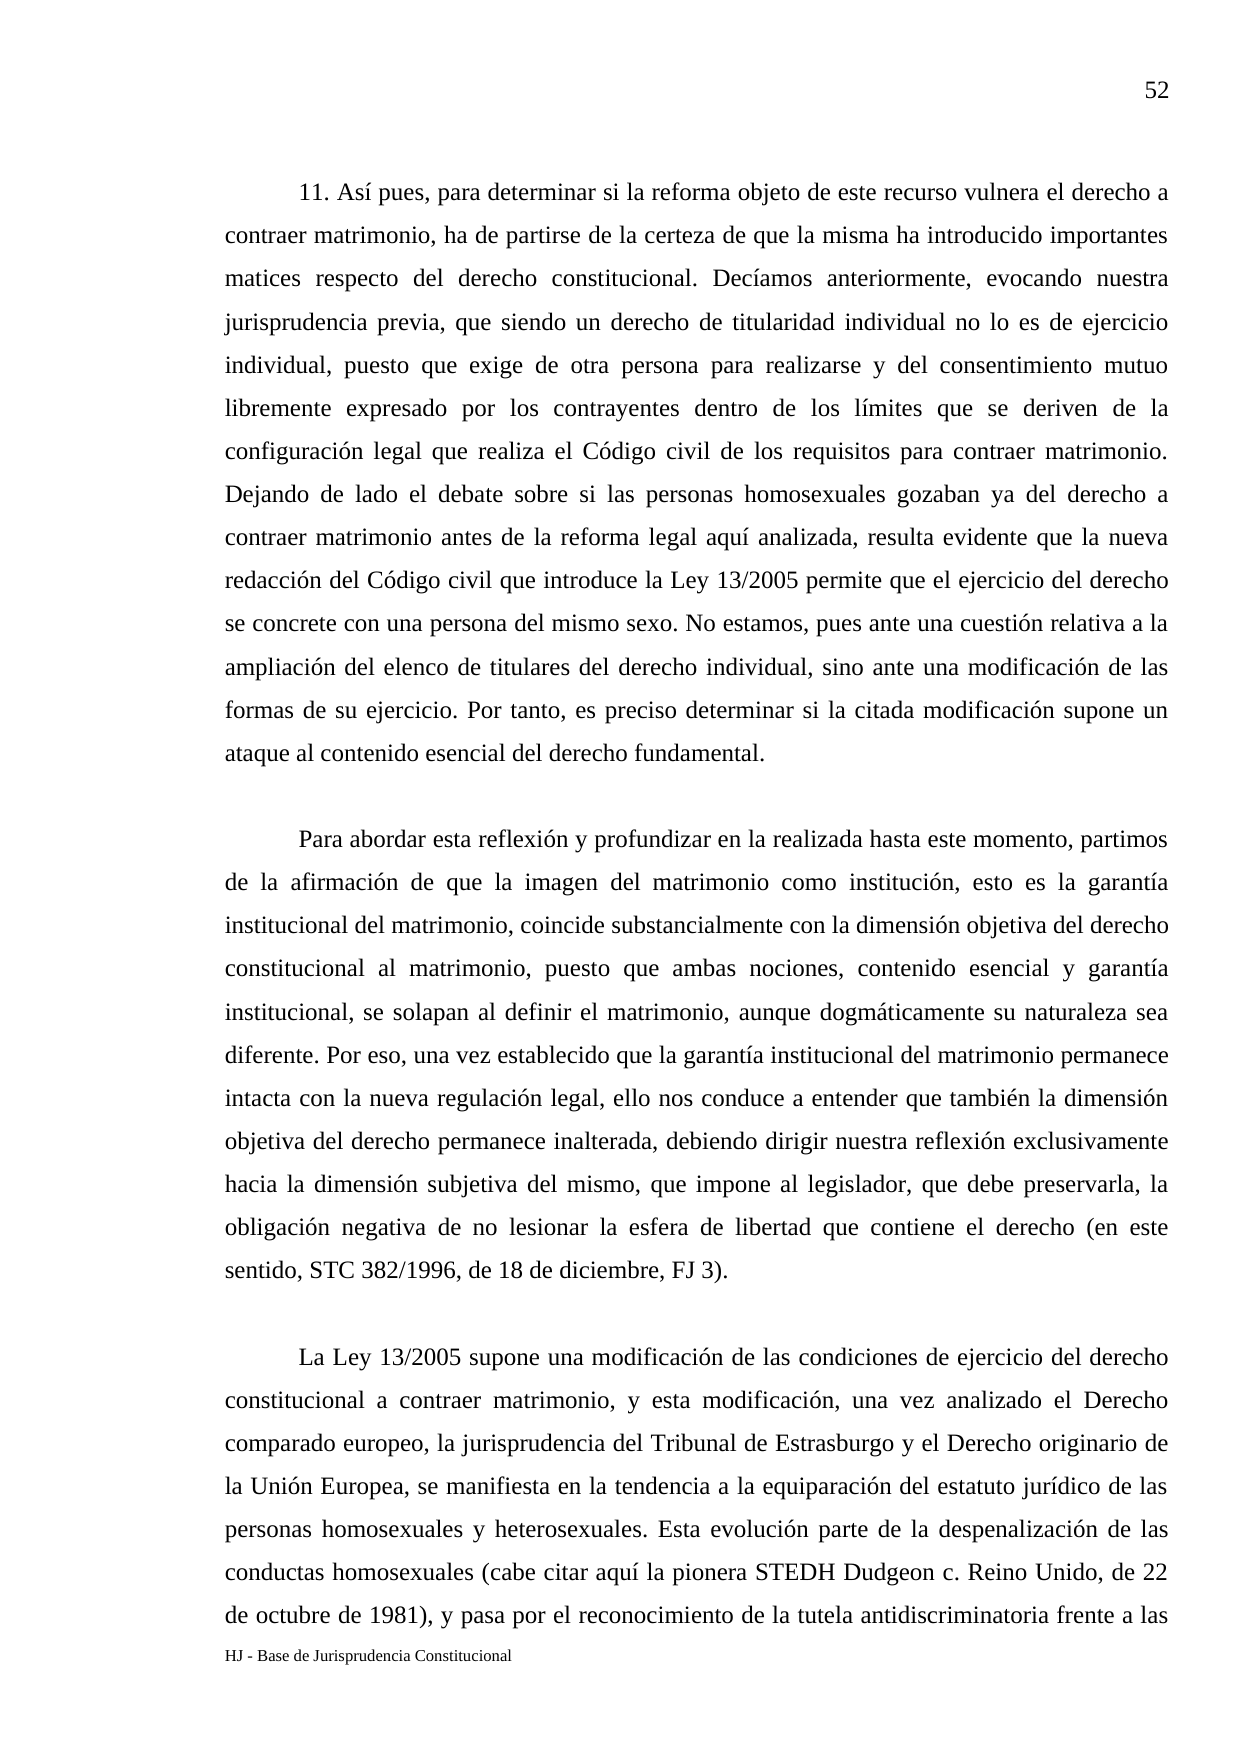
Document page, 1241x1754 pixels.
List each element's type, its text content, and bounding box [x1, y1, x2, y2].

text 11. Así pues, para determinar si la reforma objeto de este recurso vulnera el derecho a contraer matrimonio, ha de partirse de la certeza de que la misma ha introducido importantes matices respecto del derecho constitucional. Decíamos anteriormente, evocando nuestra jurisprudencia previa, que siendo un derecho de titularidad individual no lo es de ejercicio individual, puesto que exige de otra persona para realizarse y del consentimiento mutuo libremente expresado por los contrayentes dentro de los límites que se deriven de la configuración legal que realiza el Código civil de los requisitos para contraer matrimonio. Dejando de lado el debate sobre si las personas homosexuales gozaban ya del derecho a contraer matrimonio antes de la reforma legal aquí analizada, resulta evidente que la nueva redacción del Código civil que introduce la Ley 13/2005 permite que el ejercicio del derecho se concrete con una persona del mismo sexo. No estamos, pues ante una cuestión relativa a la ampliación del elenco de titulares del derecho individual, sino ante una modificación de las formas de su ejercicio. Por tanto, es preciso determinar si la citada modificación supone un ataque al contenido esencial del derecho fundamental. [224, 177, 1169, 767]
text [224, 1342, 1169, 1629]
text Para abordar esta reflexión y profundizar en la realizada hasta este momento, partimos de la afirmación de que la imagen del matrimonio como institución, esto es la garantía institucional del matrimonio, coincide substancialmente con la dimensión objetiva del derecho constitucional al matrimonio, puesto que ambas nociones, contenido esencial y garantía institucional, se solapan al definir el matrimonio, aunque dogmáticamente su naturaleza sea diferente. Por eso, una vez establecido que la garantía institucional del matrimonio permanece intacta con la nueva regulación legal, ello nos conduce a entender que también la dimensión objetiva del derecho permanece inalterada, debiendo dirigir nuestra reflexión exclusivamente hacia la dimensión subjetiva del mismo, que impone al legislador, que debe preservarla, la obligación negativa de no lesionar la esfera de libertad que contiene el derecho (en este sentido, STC 382/1996, de 18 de diciembre, FJ 3). [224, 824, 1169, 1284]
